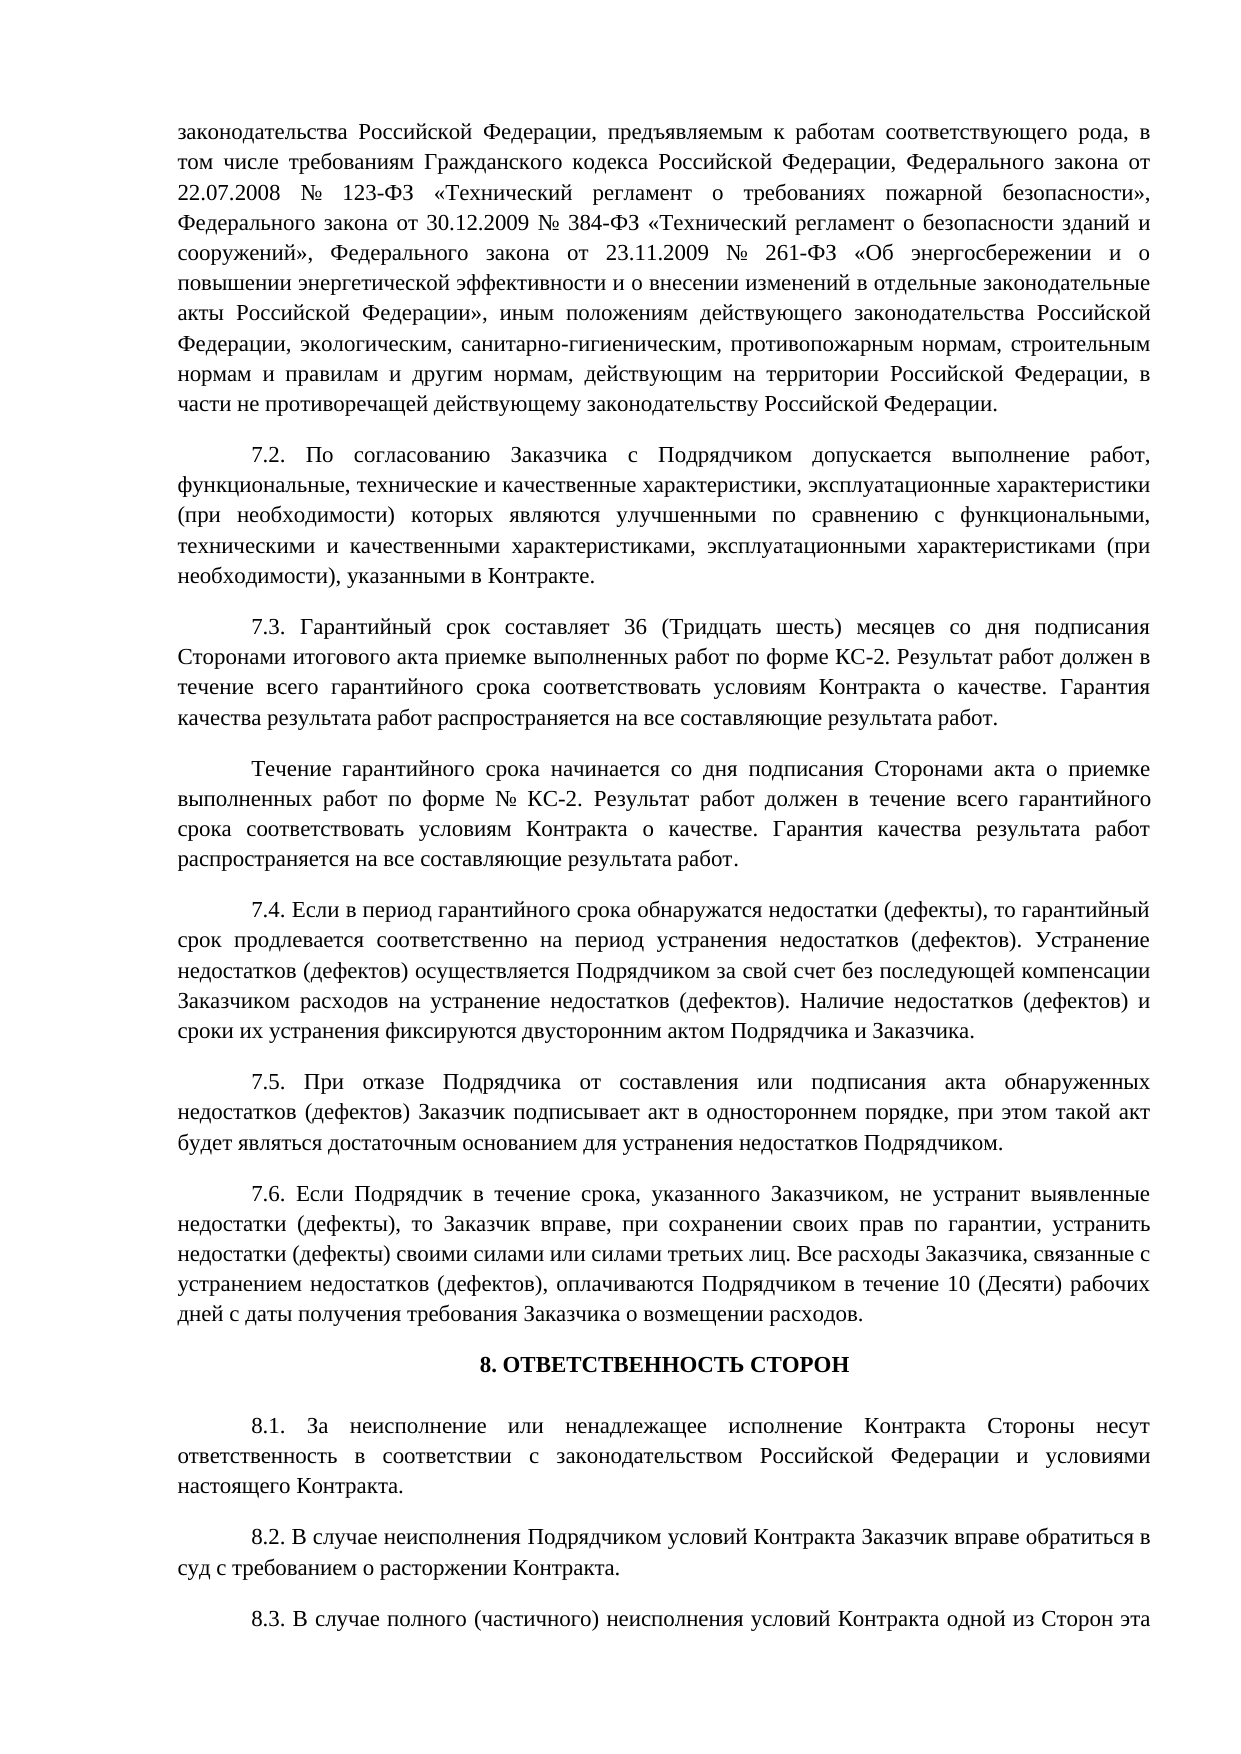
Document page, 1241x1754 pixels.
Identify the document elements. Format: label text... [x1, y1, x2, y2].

text 8.1. За неисполнение или ненадлежащее исполнение Контракта Стороны несут ответственность в соответствии с законодательством Российской Федерации и условиями настоящего Контракта. [177, 1412, 1152, 1499]
text 7.4. Если в период гарантийного срока обнаружатся недостатки (дефекты), то гарантийный срок продлевается соответственно на период устранения недостатков (дефектов). Устранение недостатков (дефектов) осуществляется Подрядчиком за свой счет без последующей компенсации Заказчиком расходов на устранение недостатков (дефектов). Наличие недостатков (дефектов) и сроки их устранения фиксируются двусторонним актом Подрядчика и Заказчика. [177, 896, 1152, 1043]
text 7.2. По согласованию Заказчика с Подрядчиком допускается выполнение работ, функциональные, технические и качественные характеристики, эксплуатационные характеристики (при необходимости) которых являются улучшенными по сравнению с функциональными, техническими и качественными характеристиками, эксплуатационными характеристиками (при необходимости), указанными в Контракте. [177, 441, 1152, 588]
text 7.6. Если Подрядчик в течение срока, указанного Заказчиком, не устранит выявленные недостатки (дефекты), то Заказчик вправе, при сохранении своих прав по гарантии, устранить недостатки (дефекты) своими силами или силами третьих лиц. Все расходы Заказчика, связанные с устранением недостатков (дефектов), оплачиваются Подрядчиком в течение 10 (Десяти) рабочих дней с даты получения требования Заказчика о возмещении расходов. [177, 1179, 1152, 1327]
text 8.2. В случае неисполнения Подрядчиком условий Контракта Заказчик вправе обратиться в суд с требованием о расторжении Контракта. [177, 1523, 1152, 1580]
text 7.3. Гарантийный срок составляет 36 (Тридцать шесть) месяцев со дня подписания Сторонами итогового акта приемке выполненных работ по форме КС-2. Результат работ должен в течение всего гарантийного срока соответствовать условиям Контракта о качестве. Гарантия качества результата работ распространяется на все составляющие результата работ. [177, 613, 1152, 730]
text 7.5. При отказе Подрядчика от составления или подписания акта обнаруженных недостатков (дефектов) Заказчик подписывает акт в одностороннем порядке, при этом такой акт будет являться достаточным основанием для устранения недостатков Подрядчиком. [177, 1068, 1152, 1155]
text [177, 118, 1152, 416]
text 8. ОТВЕТСТВЕННОСТЬ СТОРОН [177, 1351, 1152, 1378]
text Течение гарантийного срока начинается со дня подписания Сторонами акта о приемке выполненных работ по форме № КС-2. Результат работ должен в течение всего гарантийного срока соответствовать условиям Контракта о качестве. Гарантия качества результата работ распространяется на все составляющие результата работ. [177, 754, 1152, 872]
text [177, 1604, 1152, 1631]
